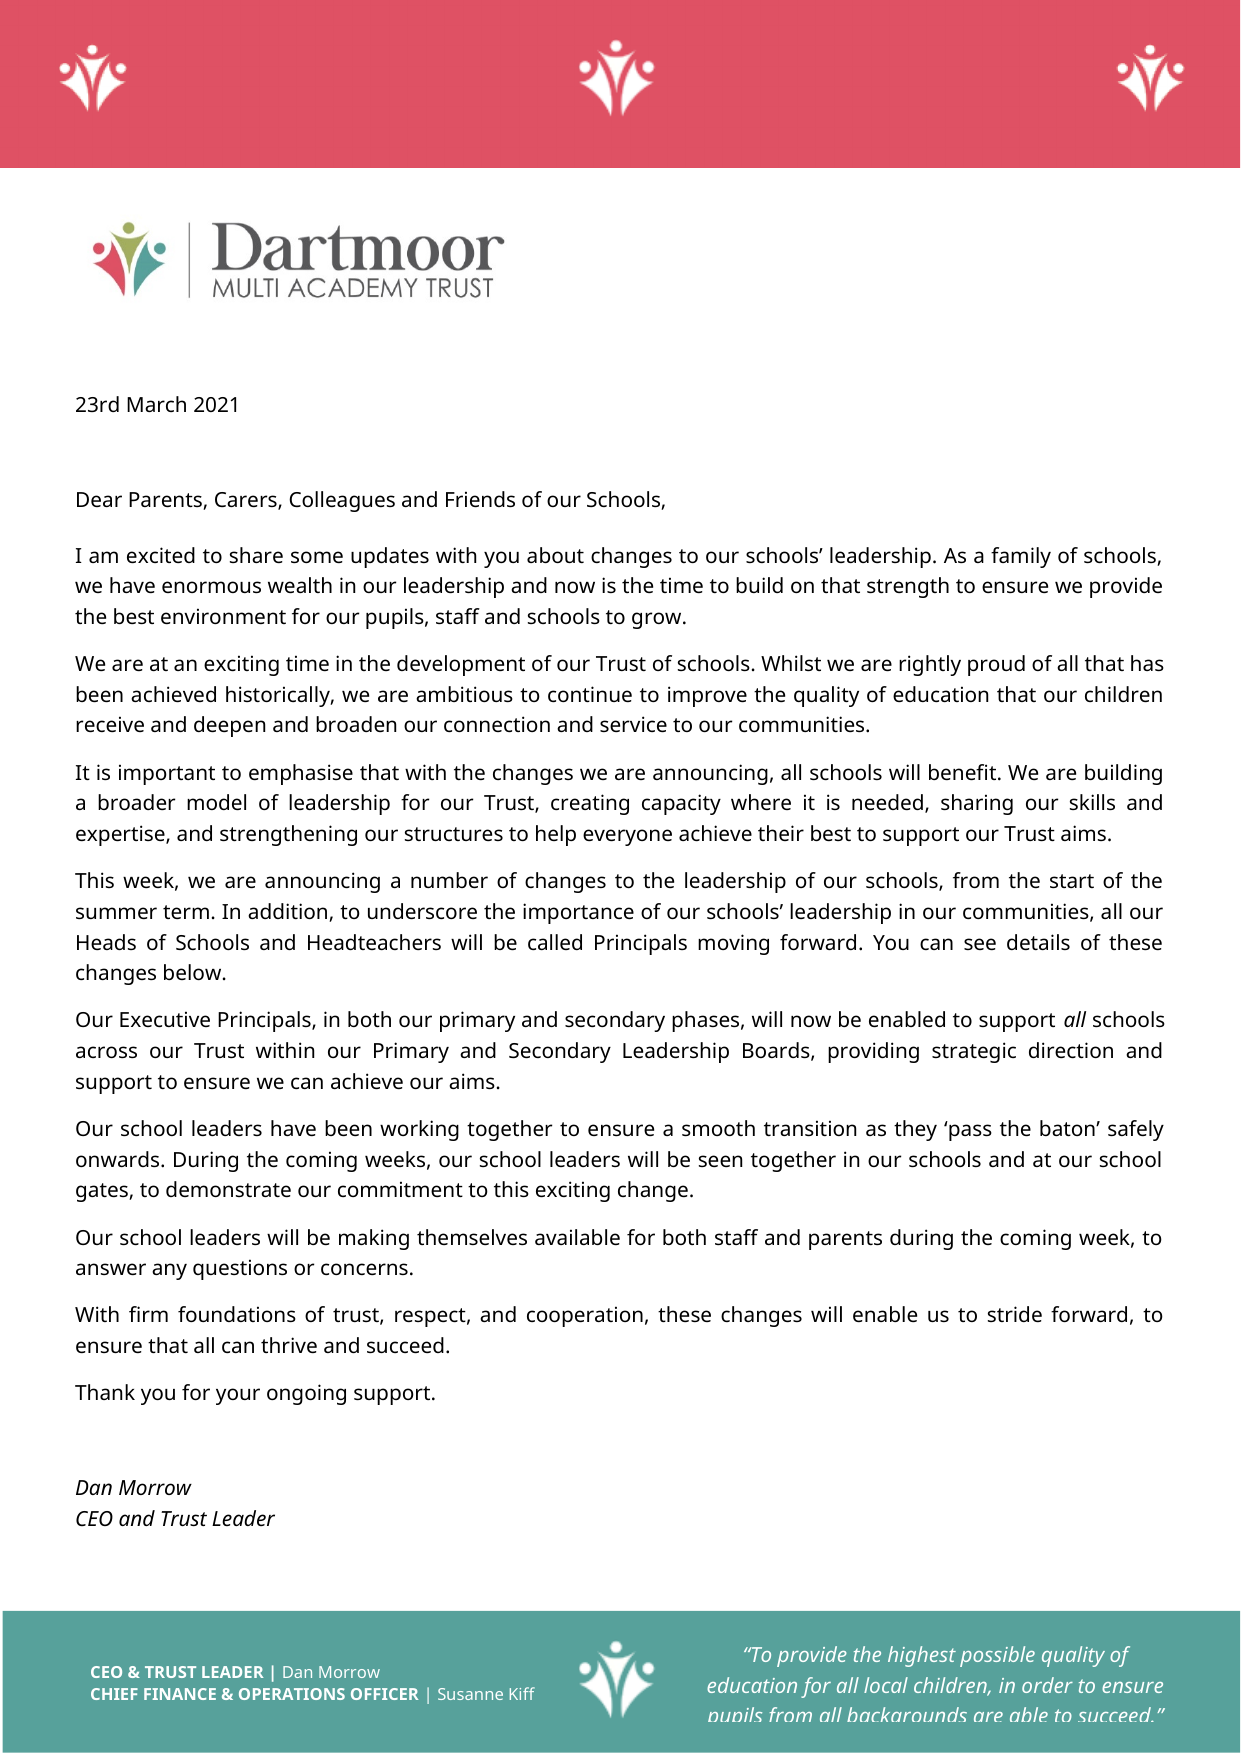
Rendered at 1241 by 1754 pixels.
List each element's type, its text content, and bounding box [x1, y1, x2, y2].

text Our school leaders will be making themselves available for both staff and parents during the coming week, to answer any questions or concerns. [75, 1223, 1165, 1282]
text CEO and Trust Leader [75, 1504, 1165, 1532]
picture [574, 1637, 667, 1723]
text Thank you for your ongoing support. [75, 1378, 1165, 1407]
text Our school leaders have been working together to ensure a smooth transition as they ‘pass the baton’ safely onwards. During the coming weeks, our school leaders will be seen together in our schools and at our school gates, to demonstrate our commitment to this exciting change. [75, 1114, 1165, 1204]
text This week, we are announcing a number of changes to the leadership of our schools, from the start of the summer term. In addition, to underscore the importance of our schools’ leadership in our communities, all our Heads of Schools and Headteachers will be called Principals moving forward. You can see details of these changes below. [75, 866, 1165, 987]
text Dan Morrow [75, 1473, 1165, 1502]
text With firm foundations of trust, respect, and cooperation, these changes will enable us to stride forward, to ensure that all can thrive and succeed. [75, 1301, 1165, 1360]
text Our Executive Principals, in both our primary and secondary phases, will now be enabled to support all schools across our Trust within our Primary and Secondary Leadership Boards, providing strategic direction and support to ensure we can achieve our aims. [75, 1006, 1165, 1095]
text It is important to emphasise that with the changes we are announcing, all schools will benefit. We are building a broader model of leadership for our Trust, creating capacity where it is needed, sharing our skills and expertise, and strengthening our structures to help everyone achieve their best to support our Trust aims. [75, 758, 1165, 848]
text We are at an exciting time in the development of our Trust of schools. Whilst we are rightly proud of all that has been achieved historically, we are ambitious to continue to improve the quality of education that our children receive and deepen and broaden our connection and service to our communities. [75, 649, 1165, 739]
text I am excited to share some updates with you about changes to our schools’ leadership. As a family of schools, we have enormous wealth in our leadership and now is the time to build on that strength to ensure we provide the best environment for our pupils, staff and schools to grow. [75, 541, 1165, 631]
text 23rd March 2021 [75, 391, 1165, 419]
picture [0, 0, 1241, 168]
text Dear Parents, Carers, Colleagues and Friends of our Schools, [75, 485, 1165, 514]
